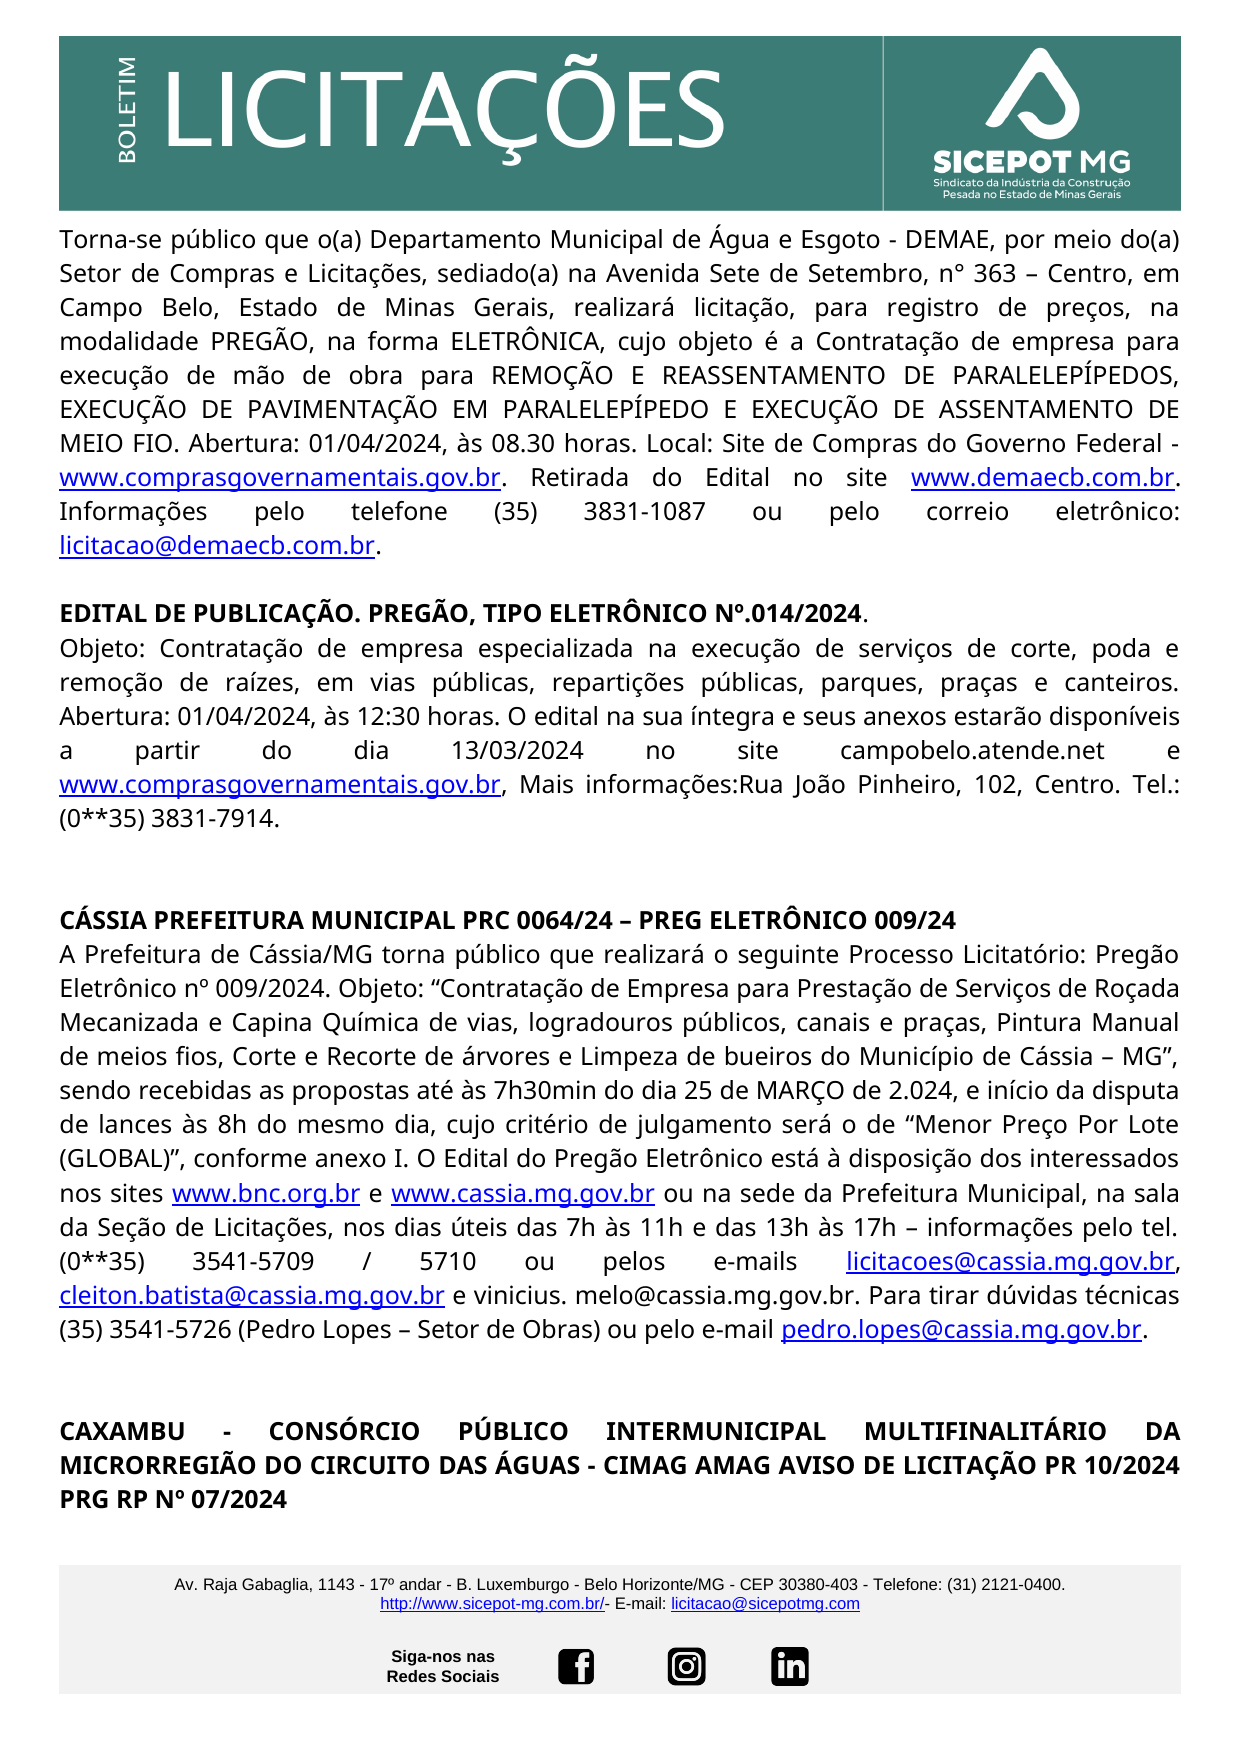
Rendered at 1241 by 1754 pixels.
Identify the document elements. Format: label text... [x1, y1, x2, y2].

picture [59, 36, 1181, 211]
text Torna-se público que o(a) Departamento Municipal de Água e Esgoto - DEMAE, por meio do(a) Setor de Compras e Licitações, sediado(a) na Avenida Sete de Setembro, n° 363 – Centro, em Campo Belo, Estado de Minas Gerais, realizará licitação, para registro de preços, na modalidade PREGÃO, na forma ELETRÔNICA, cujo objeto é a Contratação de empresa para execução de mão de obra para REMOÇÃO E REASSENTAMENTO DE PARALELEPÍPEDOS, EXECUÇÃO DE PAVIMENTAÇÃO EM PARALELEPÍPEDO E EXECUÇÃO DE ASSENTAMENTO DE MEIO FIO. Abertura: 01/04/2024, às 08.30 horas. Local: Site de Compras do Governo Federal - www.comprasgovernamentais.gov.br. Retirada do Edital no site www.demaecb.com.br. Informações pelo telefone (35) 3831-1087 ou pelo correio eletrônico: licitacao@demaecb.com.br. [59, 221, 1181, 562]
text A Prefeitura de Cássia/MG torna público que realizará o seguinte Processo Licitatório: Pregão Eletrônico nº 009/2024. Objeto: “Contratação de Empresa para Prestação de Serviços de Roçada Mecanizada e Capina Química de vias, logradouros públicos, canais e praças, Pintura Manual de meios fios, Corte e Recorte de árvores e Limpeza de bueiros do Município de Cássia – MG”, sendo recebidas as propostas até às 7h30min do dia 25 de MARÇO de 2.024, e início da disputa de lances às 8h do mesmo dia, cujo critério de julgamento será o de “Menor Preço Por Lote (GLOBAL)”, conforme anexo I. O Edital do Pregão Eletrônico está à disposição dos interessados nos sites www.bnc.org.br e www.cassia.mg.gov.br ou na sede da Prefeitura Municipal, na sala da Seção de Licitações, nos dias úteis das 7h às 11h e das 13h às 17h – informações pelo tel. (0**35) 3541-5709 / 5710 ou pelos e-mails licitacoes@cassia.mg.gov.br, cleiton.batista@cassia.mg.gov.br e vinicius. melo@cassia.mg.gov.br. Para tirar dúvidas técnicas (35) 3541-5726 (Pedro Lopes – Setor de Obras) ou pelo e-mail pedro.lopes@cassia.mg.gov.br. [59, 937, 1181, 1346]
text CÁSSIA PREFEITURA MUNICIPAL PRC 0064/24 – PREG ELETRÔNICO 009/24 [59, 903, 1181, 937]
text Objeto: Contratação de empresa especializada na execução de serviços de corte, poda e remoção de raízes, em vias públicas, repartições públicas, parques, praças e canteiros. Abertura: 01/04/2024, às 12:30 horas. O edital na sua íntegra e seus anexos estarão disponíveis a partir do dia 13/03/2024 no site campobelo.atende.net e www.comprasgovernamentais.gov.br, Mais informações:Rua João Pinheiro, 102, Centro. Tel.: (0**35) 3831-7914. [59, 630, 1181, 834]
text CAXAMBU - CONSÓRCIO PÚBLICO INTERMUNICIPAL MULTIFINALITÁRIO DA MICRORREGIÃO DO CIRCUITO DAS ÁGUAS - CIMAG AMAG AVISO DE LICITAÇÃO PR 10/2024 PRG RP Nº 07/2024 [59, 1414, 1181, 1516]
picture [557, 1648, 594, 1685]
text EDITAL DE PUBLICAÇÃO. PREGÃO, TIPO ELETRÔNICO Nº.014/2024. [59, 596, 1181, 630]
picture [771, 1647, 809, 1686]
picture [667, 1647, 706, 1686]
